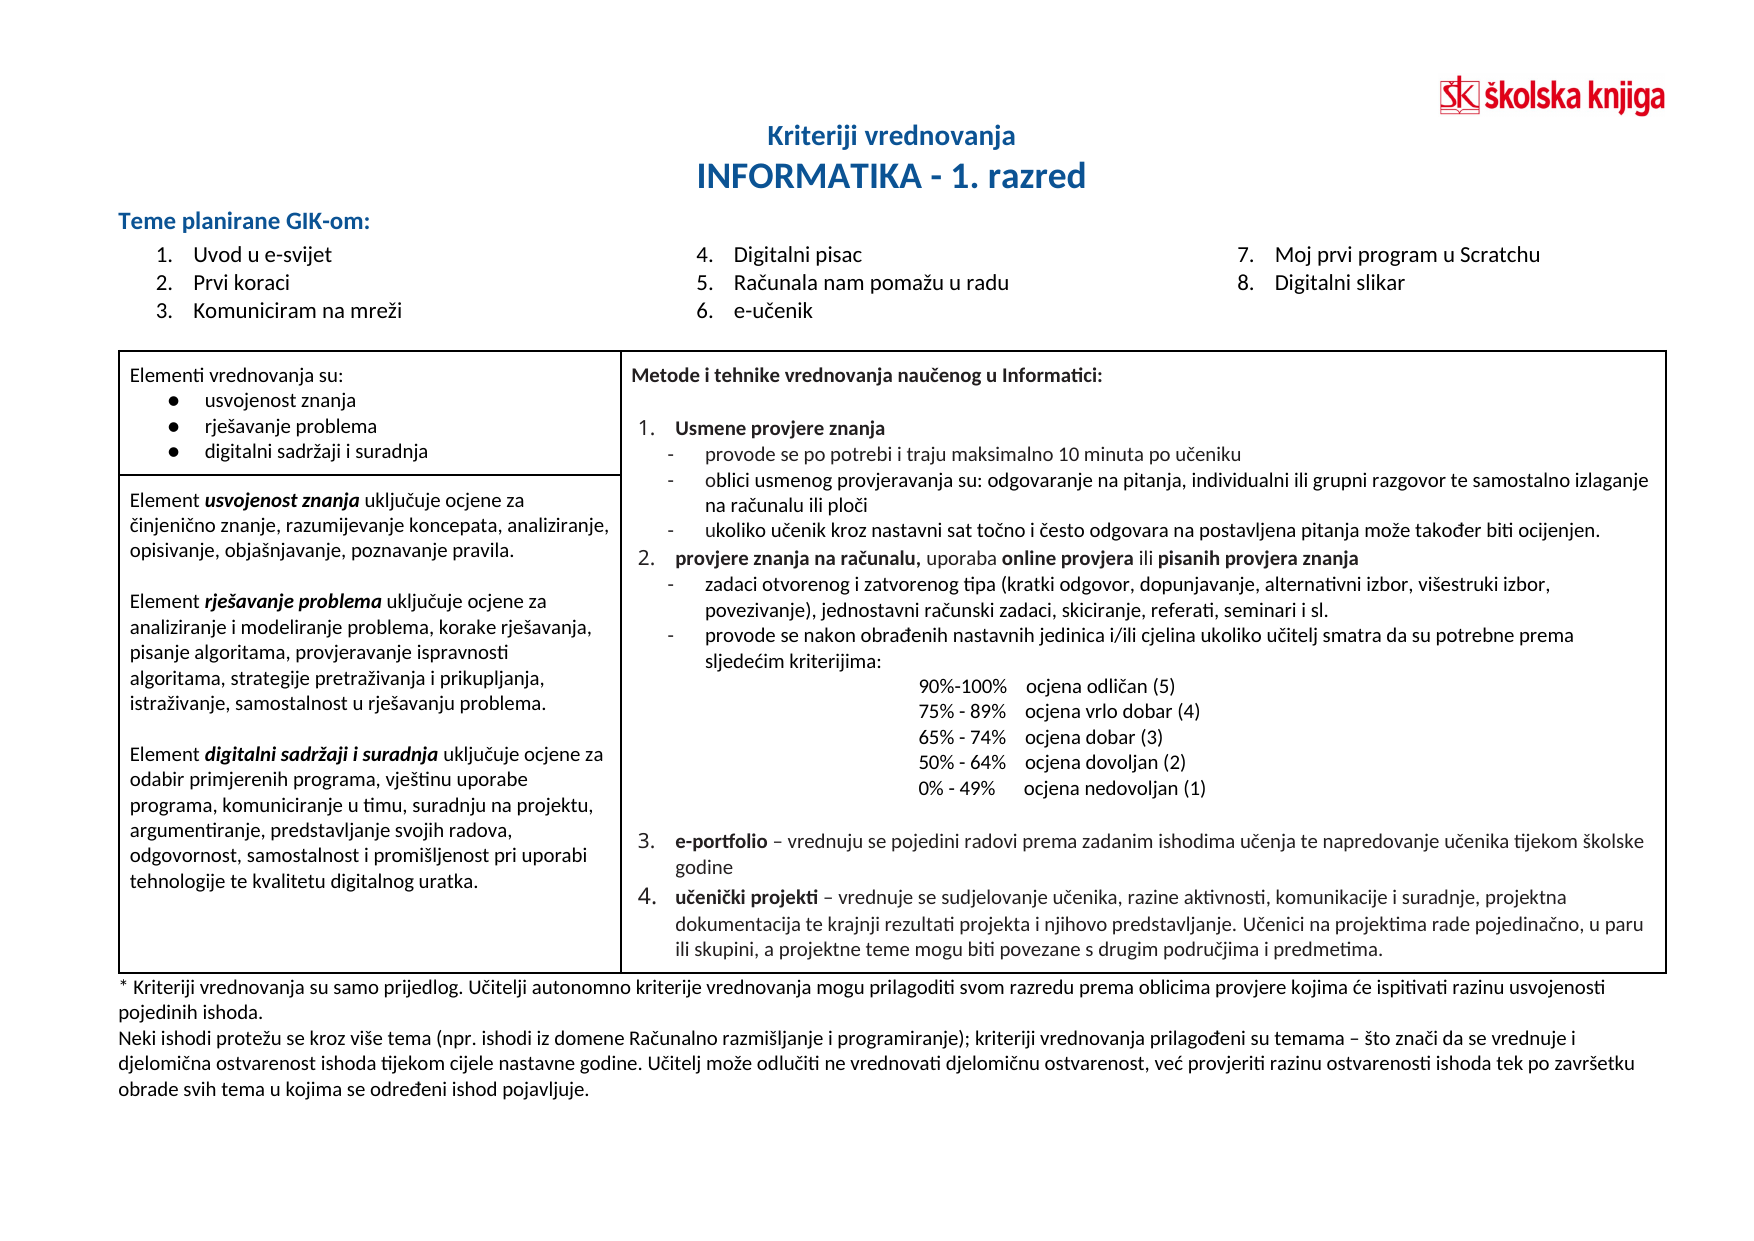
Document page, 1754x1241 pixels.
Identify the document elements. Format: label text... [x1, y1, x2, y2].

list Digitalni pisac [696, 240, 1124, 268]
table_cell Element usvojenost znanja uključuje ocjene za činjenično znanje, razumijevanje koncepata, analiziranje, opisivanje, objašnjavanje, poznavanje pravila. Element rješavanje problema uključuje ocjene za analiziranje i modeliranje problema, korake rješavanja, pisanje algoritama, provjeravanje ispravnosti algoritama, strategije pretraživanja i prikupljanja, istraživanje, samostalnost u rješavanju problema. Element digitalni sadržaji i suradnja uključuje ocjene za odabir primjerenih programa, vještinu uporabe programa, komuniciranje u timu, suradnju na projektu, argumentiranje, predstavljanje svojih radova, odgovornost, samostalnost i promišljenost pri uporabi tehnologije te kvalitetu digitalnog uratka. [120, 476, 620, 972]
text Teme planirane GIK-om: [118, 205, 1665, 236]
list Prvi koraci [156, 268, 584, 296]
picture [1438, 73, 1666, 117]
text Kriteriji vrednovanja [118, 117, 1665, 152]
list Računala nam pomažu u radu [696, 268, 1124, 296]
list e-učenik [696, 296, 1124, 324]
text * Kriteriji vrednovanja su samo prijedlog. Učitelji autonomno kriterije vrednovanja mogu prilagoditi svom razredu prema oblicima provjere kojima će ispitivati razinu usvojenosti pojedinih ishoda. Neki ishodi protežu se kroz više tema (npr. ishodi iz domene Računalno razmišljanje i programiranje); kriteriji vrednovanja prilagođeni su temama – što znači da se vrednuje i djelomična ostvarenost ishoda tijekom cijele nastavne godine. Učitelj može odlučiti ne vrednovati djelomičnu ostvarenost, već provjeriti razinu ostvarenosti ishoda tek po završetku obrade svih tema u kojima se određeni ishod pojavljuje. [118, 974, 1665, 1101]
list Digitalni slikar [1237, 268, 1665, 296]
text INFORMATIKA - 1. razred [118, 152, 1665, 198]
table_header Elementi vrednovanja su: usvojenost znanja rješavanje problema digitalni sadržaji i suradnja [120, 352, 620, 474]
list Moj prvi program u Scratchu [1237, 240, 1665, 268]
table_header Metode i tehnike vrednovanja naučenog u Informatici: Usmene provjere znanja provode se po potrebi i traju maksimalno 10 minuta po učeniku oblici usmenog provjeravanja su: odgovaranje na pitanja, individualni ili grupni razgovor te samostalno izlaganje na računalu ili ploči ukoliko učenik kroz nastavni sat točno i često odgovara na postavljena pitanja može također biti ocijenjen. provjere znanja na računalu, uporaba online provjera ili pisanih provjera znanja zadaci otvorenog i zatvorenog tipa (kratki odgovor, dopunjavanje, alternativni izbor, višestruki izbor, povezivanje), jednostavni računski zadaci, skiciranje, referati, seminari i sl. provode se nakon obrađenih nastavnih jedinica i/ili cjelina ukoliko učitelj smatra da su potrebne prema sljedećim kriterijima: 90%-100% ocjena odličan (5) 75% - 89% ocjena vrlo dobar (4) 65% - 74% ocjena dobar (3) 50% - 64% ocjena dovoljan (2) 0% - 49% ocjena nedovoljan (1) e-portfolio – vrednuju se pojedini radovi prema zadanim ishodima učenja te napredovanje učenika tijekom školske godine učenički projekti – vrednuje se sudjelovanje učenika, razine aktivnosti, komunikacije i suradnje, projektna dokumentacija te krajnji rezultati projekta i njihovo predstavljanje. Učenici na projektima rade pojedinačno, u paru ili skupini, a projektne teme mogu biti povezane s drugim područjima i predmetima. [622, 352, 1665, 972]
list Uvod u e-svijet [156, 240, 584, 268]
list Komuniciram na mreži [156, 296, 584, 324]
